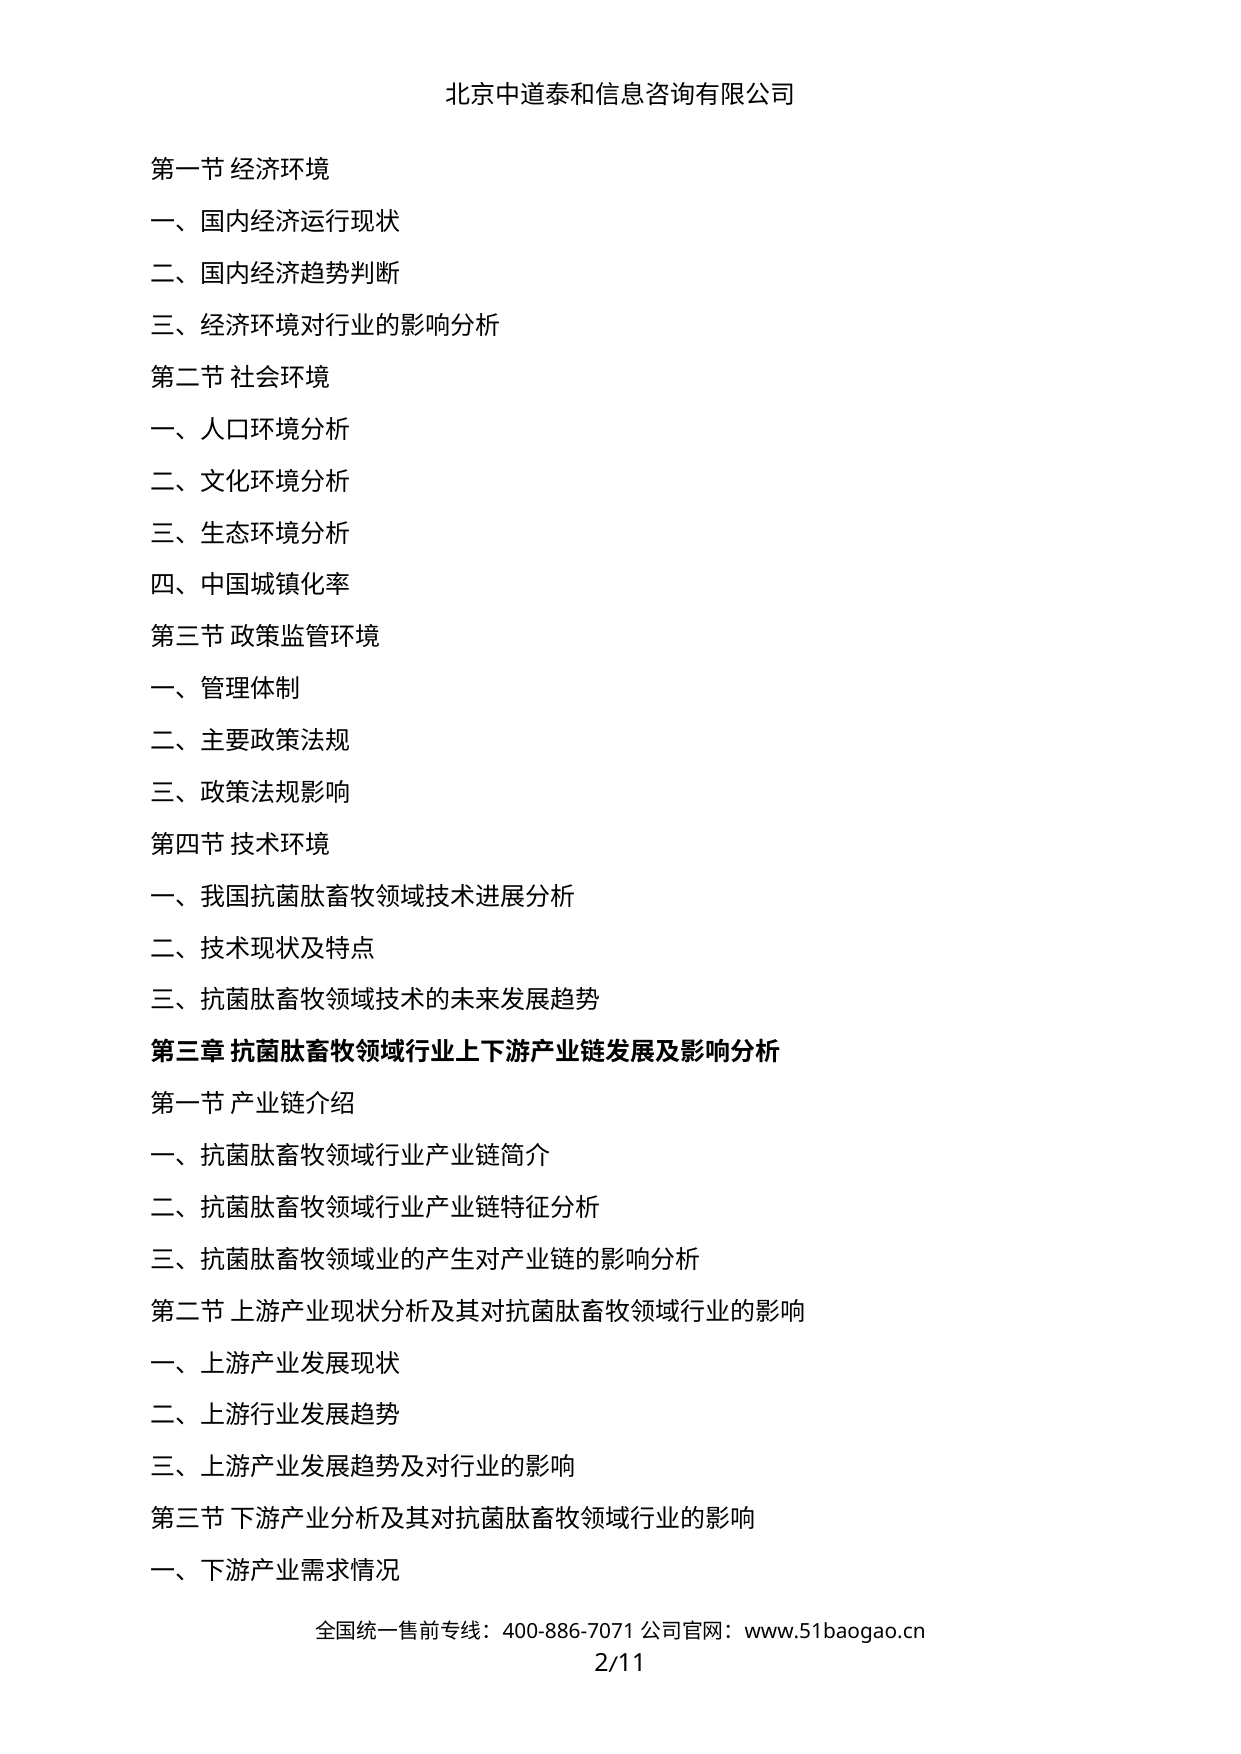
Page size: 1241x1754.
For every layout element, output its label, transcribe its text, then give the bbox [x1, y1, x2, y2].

text 二、国内经济趋势判断 [150, 254, 1090, 290]
text 第三节 政策监管环境 [150, 617, 1090, 653]
text 三、上游产业发展趋势及对行业的影响 [150, 1447, 1090, 1483]
text 一、下游产业需求情况 [150, 1551, 1090, 1587]
text 一、抗菌肽畜牧领域行业产业链简介 [150, 1136, 1090, 1172]
text 三、抗菌肽畜牧领域技术的未来发展趋势 [150, 980, 1090, 1016]
text 二、上游行业发展趋势 [150, 1395, 1090, 1431]
text 一、管理体制 [150, 669, 1090, 705]
text 一、人口环境分析 [150, 409, 1090, 446]
text 二、抗菌肽畜牧领域行业产业链特征分析 [150, 1187, 1090, 1224]
text 第二节 社会环境 [150, 357, 1090, 394]
text 二、技术现状及特点 [150, 928, 1090, 964]
text 三、经济环境对行业的影响分析 [150, 306, 1090, 342]
text 一、国内经济运行现状 [150, 202, 1090, 238]
text 第四节 技术环境 [150, 824, 1090, 861]
text 三、政策法规影响 [150, 772, 1090, 809]
text 第一节 经济环境 [150, 150, 1090, 186]
text 三、生态环境分析 [150, 513, 1090, 549]
text 三、抗菌肽畜牧领域业的产生对产业链的影响分析 [150, 1239, 1090, 1276]
text 一、我国抗菌肽畜牧领域技术进展分析 [150, 876, 1090, 912]
text 第三节 下游产业分析及其对抗菌肽畜牧领域行业的影响 [150, 1499, 1090, 1535]
text 第一节 产业链介绍 [150, 1084, 1090, 1120]
text 一、上游产业发展现状 [150, 1343, 1090, 1379]
text 二、主要政策法规 [150, 721, 1090, 757]
text 第三章 抗菌肽畜牧领域行业上下游产业链发展及影响分析 [150, 1032, 1090, 1068]
text 四、中国城镇化率 [150, 565, 1090, 601]
text 二、文化环境分析 [150, 461, 1090, 497]
text 第二节 上游产业现状分析及其对抗菌肽畜牧领域行业的影响 [150, 1291, 1090, 1327]
